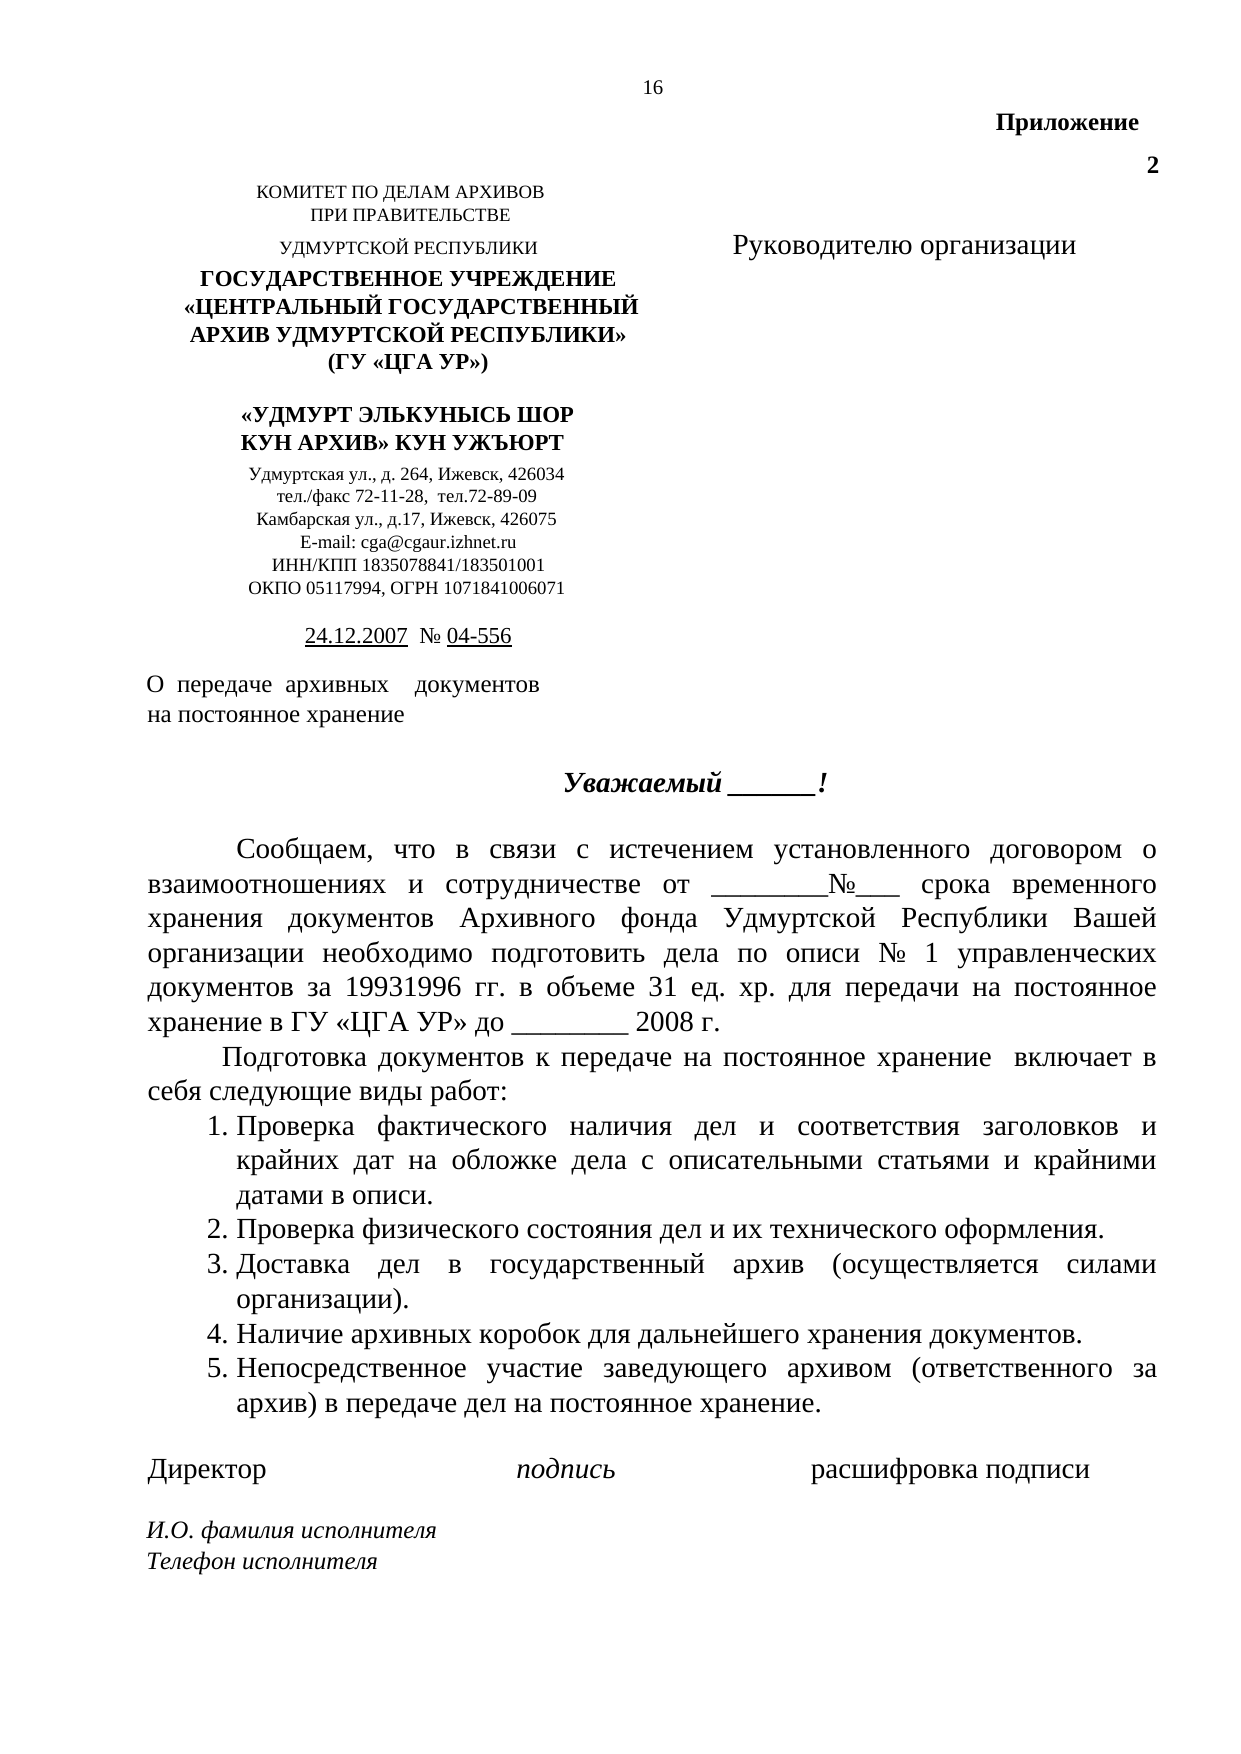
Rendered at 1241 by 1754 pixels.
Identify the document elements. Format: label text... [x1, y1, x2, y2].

text Удмуртская ул., д. 264, Ижевск, 426034 тел./факс 72-11-28, тел.72-89-09 [248, 462, 625, 506]
text ПРИ ПРАВИТЕЛЬСТВЕ [306, 204, 1158, 226]
text ОКПО 05117994, ОГРН 1071841006071 [248, 577, 625, 598]
list Проверка физического состояния дел и их технического оформления. [207, 1212, 1158, 1245]
text Сообщаем, что в связи с истечением установленного договором о взаимоотношениях и сотрудничестве от ________№___ срока временного хранения документов Архивного фонда Удмуртской Республики Вашей организации необходимо подготовить дела по описи № 1 управленческих документов за 19931996 гг. в объеме 31 ед. хр. для передачи на постоянное хранение в ГУ «ЦГА УР» до ________ 2008 г. [147, 831, 1158, 1037]
text 24.12.2007 № 04-556 [304, 622, 1158, 649]
list Проверка фактического наличия дел и соответствия заголовков и крайних дат на обложке дела с описательными статьями и крайними датами в описи. [207, 1108, 1158, 1210]
text Подготовка документов к передаче на постоянное хранение включает в себя следующие виды работ: [147, 1039, 1158, 1107]
text О передаче архивных документов на постоянное хранение [146, 669, 540, 727]
text 2 [147, 150, 1159, 179]
text Е-mail: cga@cgaur.izhnet.ru [300, 531, 625, 552]
text КУН АРХИВ» КУН УЖЪЮРТ [241, 429, 650, 456]
text Уважаемый ______! [262, 765, 1132, 799]
text КОМИТЕТ ПО ДЕЛАМ АРХИВОВ [256, 181, 1158, 203]
text «ЦЕНТРАЛЬНЫЙ ГОСУДАРСТВЕННЫЙ [178, 293, 650, 320]
text ИНН/КПП 1835078841/183501001 [272, 554, 625, 575]
text Камбарская ул., д.17, Ижевск, 426075 [256, 508, 1158, 529]
list Непосредственное участие заведующего архивом (ответственного за архив) в передаче дел на постоянное хранение. [207, 1351, 1158, 1418]
text ГОСУДАРСТВЕННОЕ УЧРЕЖДЕНИЕ [200, 265, 650, 292]
text «УДМУРТ ЭЛЬКУНЫСЬ ШОР [241, 401, 650, 427]
text Директор подпись расшифровка подписи [147, 1452, 1158, 1485]
list Доставка дел в государственный архив (осуществляется силами организации). [207, 1246, 1158, 1314]
text АРХИВ УДМУРТСКОЙ РЕСПУБЛИКИ» (ГУ «ЦГА УР») [189, 321, 650, 375]
text И.О. фамилия исполнителя [146, 1515, 1158, 1543]
text УДМУРТСКОЙ РЕСПУБЛИКИ Руководителю организации [147, 227, 1158, 261]
list Наличие архивных коробок для дальнейшего хранения документов. [207, 1316, 1158, 1349]
text Телефон исполнителя [146, 1546, 1158, 1575]
